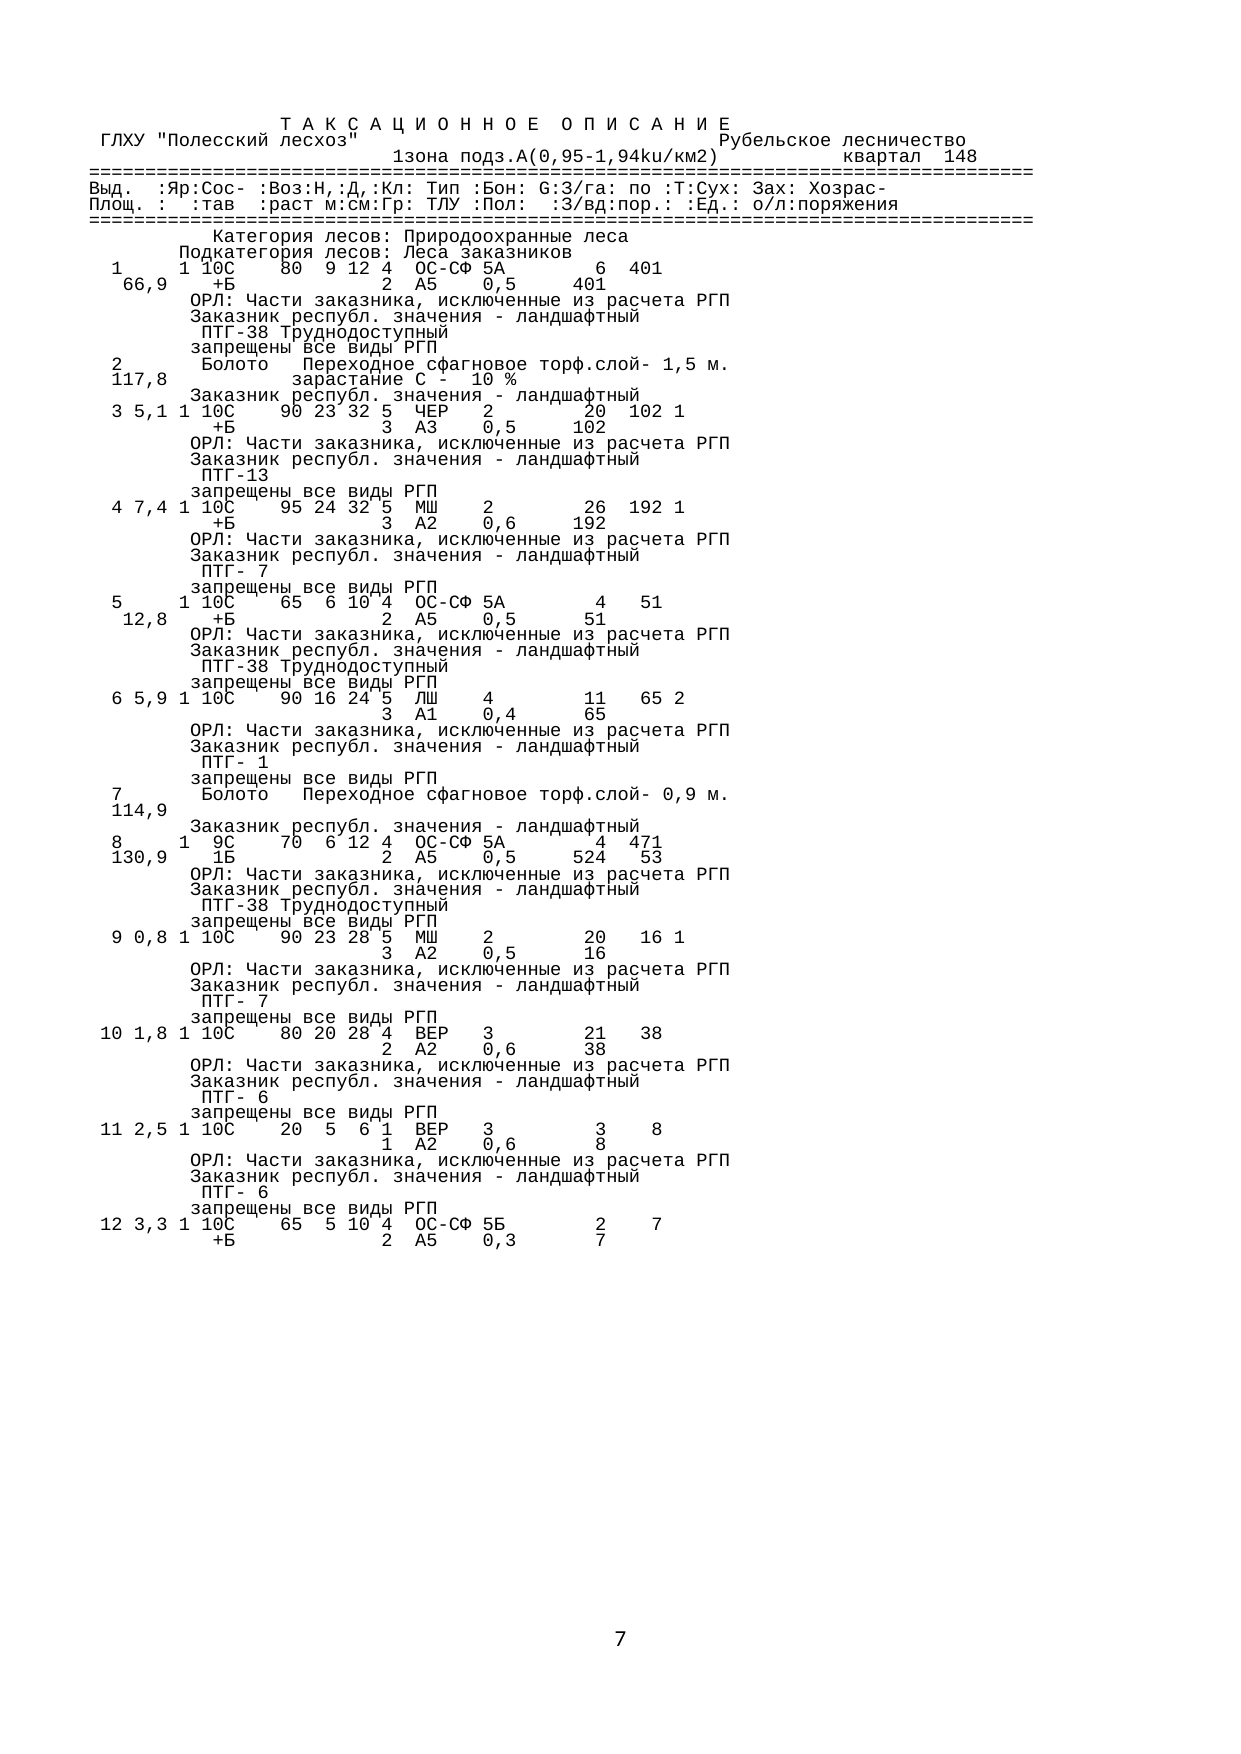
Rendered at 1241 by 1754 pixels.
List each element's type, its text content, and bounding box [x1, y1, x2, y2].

text 130,9 1Б 2 А5 0,5 524 53 [89, 851, 1152, 867]
text запрещены все виды РГП [89, 1011, 1152, 1027]
text 2 Болото Пеpеходное сфагновое торф.слой- 1,5 м. [89, 357, 442, 373]
text 114,9 [89, 803, 1152, 819]
text Подкатегория лесов: Леса заказников [89, 246, 1152, 262]
text 5 1 10С 65 6 10 4 ОС-СФ 5А 4 51 [89, 596, 1152, 612]
text 12,8 +Б 2 А5 0,5 51 [89, 612, 1152, 628]
text Площ. : :тав :раст м:см:Гр: ТЛУ :Пол: :З/вд:пор.: :Ед.: о/л:поряжения [89, 198, 1152, 214]
text 9 0,8 1 10С 90 23 28 5 МШ 2 20 16 1 [89, 931, 1152, 947]
text 1зона подз.А(0,95-1,94ku/км2) квартал 148 [532, 150, 713, 166]
text Заказник республ. значения - ландшафтный [589, 1170, 1152, 1186]
text Заказник республ. значения - ландшафтный [89, 389, 588, 405]
text 66,9 +Б 2 А5 0,5 401 [89, 277, 1152, 293]
text 2 А2 0,6 38 [89, 1042, 1152, 1058]
text ПТГ- 6 [89, 1090, 1152, 1106]
text Заказник республ. значения - ландшафтный [89, 740, 588, 756]
text 7 Болото Пеpеходное сфагновое торф.слой- 0,9 м. [578, 787, 1152, 803]
text запрещены все виды РГП [89, 485, 1152, 501]
text ОРЛ: Части заказника, исключенные из расчета РГП [89, 1058, 1152, 1074]
text 12 3,3 1 10С 65 5 10 4 ОС-СФ 5Б 2 7 [89, 1218, 1152, 1234]
text 1зона подз.А(0,95-1,94ku/км2) квартал 148 [712, 150, 1152, 166]
text 1 А2 0,6 8 [89, 1138, 1152, 1154]
text ОРЛ: Части заказника, исключенные из расчета РГП [89, 532, 1152, 548]
text 3 А1 0,4 65 [89, 708, 1152, 724]
text Заказник республ. значения - ландшафтный [89, 309, 588, 325]
text Заказник республ. значения - ландшафтный [589, 453, 1152, 469]
text запрещены все виды РГП [89, 772, 1152, 787]
text +Б 3 А2 0,6 192 [89, 517, 1152, 532]
text 7 Болото Пеpеходное сфагновое торф.слой- 0,9 м. [89, 787, 442, 803]
text Заказник республ. значения - ландшафтный [589, 740, 1152, 756]
text 10 1,8 1 10С 80 20 28 4 ВЕР 3 21 38 [89, 1027, 1152, 1042]
text ПТГ-38 Труднодоступный [89, 899, 1152, 915]
text +Б 2 А5 0,3 7 [89, 1234, 1152, 1250]
text ОРЛ: Части заказника, исключенные из расчета РГП [89, 628, 1152, 644]
text Заказник республ. значения - ландшафтный [89, 883, 588, 899]
text 117,8 зарастание С - 10 % [89, 373, 1152, 389]
text ОРЛ: Части заказника, исключенные из расчета РГП [89, 724, 1152, 740]
text ==================================================================================== [89, 214, 1152, 230]
text Заказник республ. значения - ландшафтный [89, 644, 588, 660]
text Заказник республ. значения - ландшафтный [589, 979, 1152, 995]
text ПТГ- 1 [89, 756, 1152, 772]
text запрещены все виды РГП [89, 341, 1152, 357]
text ПТГ-13 [89, 469, 1152, 485]
text Т А К С А Ц И О Н Н О Е О П И С А Н И Е [401, 118, 1152, 134]
text ПТГ-38 Труднодоступный [89, 325, 1152, 341]
text 3 5,1 1 10С 90 23 32 5 ЧЕР 2 20 102 1 [89, 405, 1152, 421]
text Заказник республ. значения - ландшафтный [89, 1170, 588, 1186]
text Заказник республ. значения - ландшафтный [89, 979, 588, 995]
text запрещены все виды РГП [89, 1202, 1152, 1218]
text 1зона подз.А(0,95-1,94ku/км2) квартал 148 [89, 150, 533, 166]
text 11 2,5 1 10С 20 5 6 1 ВЕР 3 3 8 [89, 1122, 1152, 1138]
text запрещены все виды РГП [89, 676, 1152, 692]
text Заказник республ. значения - ландшафтный [589, 309, 1152, 325]
text 3 А2 0,5 16 [89, 947, 1152, 963]
text ОРЛ: Части заказника, исключенные из расчета РГП [89, 867, 1152, 883]
text Категория лесов: Природоохранные леса [89, 230, 1152, 246]
text Заказник республ. значения - ландшафтный [589, 819, 1152, 835]
text 1 1 10С 80 9 12 4 ОС-СФ 5А 6 401 [89, 262, 1152, 277]
text 8 1 9С 70 6 12 4 ОС-СФ 5А 4 471 [89, 835, 1152, 851]
text ОРЛ: Части заказника, исключенные из расчета РГП [89, 963, 1152, 979]
text ПТГ- 7 [89, 995, 1152, 1011]
text Заказник республ. значения - ландшафтный [589, 548, 1152, 564]
text ОРЛ: Части заказника, исключенные из расчета РГП [89, 1154, 1152, 1170]
text Заказник республ. значения - ландшафтный [89, 453, 588, 469]
text Заказник республ. значения - ландшафтный [589, 644, 1152, 660]
text ПТГ- 7 [89, 564, 1152, 580]
text ОРЛ: Части заказника, исключенные из расчета РГП [89, 293, 1152, 309]
text Выд. :Яр:Сос- :Воз:H,:Д,:Кл: Тип :Бон: G:З/га: по :Т:Сух: Зах: Хозрас- [356, 182, 1152, 198]
text ПТГ-38 Труднодоступный [89, 660, 1152, 676]
text ОРЛ: Части заказника, исключенные из расчета РГП [89, 437, 1152, 453]
text 2 Болото Пеpеходное сфагновое торф.слой- 1,5 м. [578, 357, 1152, 373]
text Заказник республ. значения - ландшафтный [589, 1074, 1152, 1090]
text Заказник республ. значения - ландшафтный [89, 1074, 588, 1090]
text 6 5,9 1 10С 90 16 24 5 ЛШ 4 11 65 2 [89, 692, 1152, 708]
text запрещены все виды РГП [89, 580, 1152, 596]
text Т А К С А Ц И О Н Н О Е О П И С А Н И Е [89, 118, 401, 134]
text Заказник республ. значения - ландшафтный [589, 883, 1152, 899]
text запрещены все виды РГП [89, 915, 1152, 931]
text +Б 3 А3 0,5 102 [89, 421, 1152, 437]
text Заказник республ. значения - ландшафтный [589, 389, 1152, 405]
text ГЛХУ "Полесский лесхоз" Рубельское лесничество [89, 134, 1152, 150]
text запрещены все виды РГП [89, 1106, 1152, 1122]
text ==================================================================================== [89, 166, 1152, 182]
text ПТГ- 6 [89, 1186, 1152, 1202]
text Заказник республ. значения - ландшафтный [89, 548, 588, 564]
text 4 7,4 1 10С 95 24 32 5 МШ 2 26 192 1 [89, 501, 1152, 517]
text Заказник республ. значения - ландшафтный [89, 819, 588, 835]
